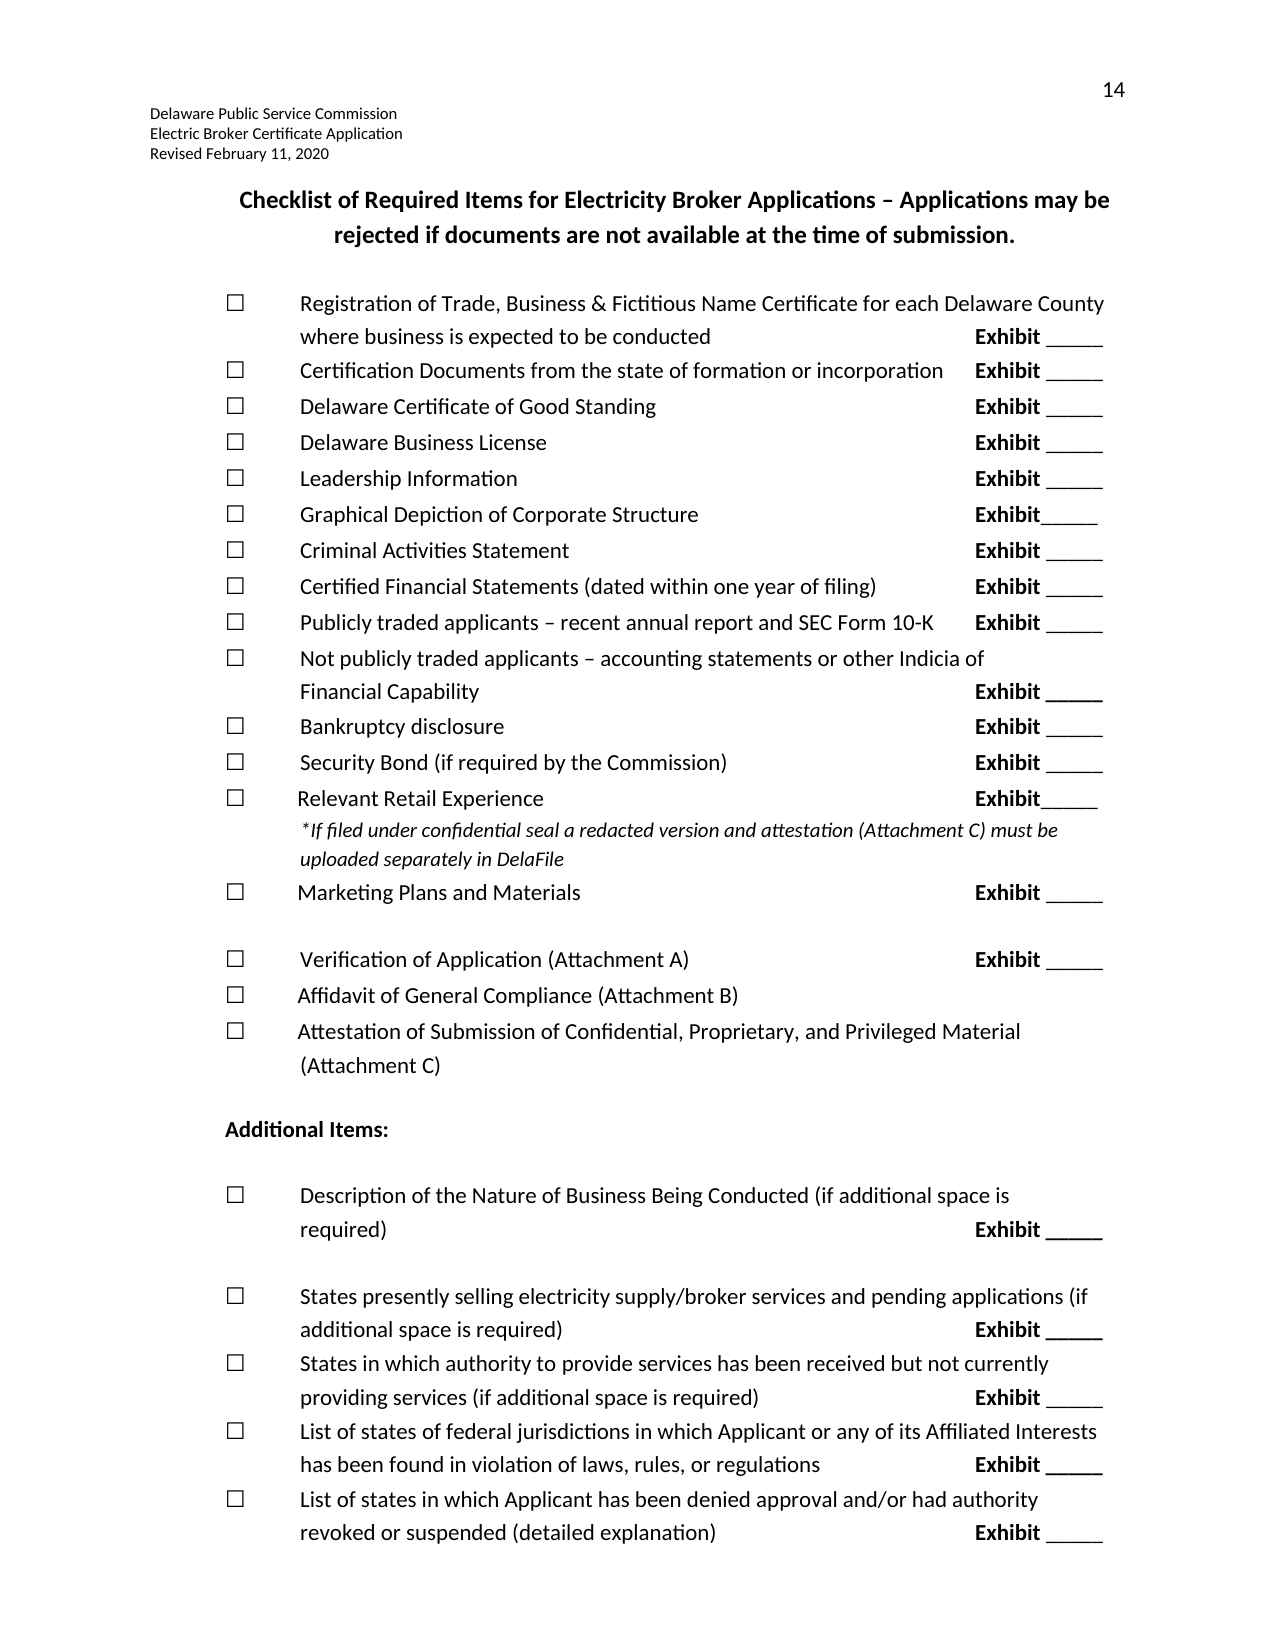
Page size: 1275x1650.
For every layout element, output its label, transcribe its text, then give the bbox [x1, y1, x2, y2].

text Relevant Retail Experience Exhibit_____ [225, 782, 1125, 813]
text Verification of Application (Attachment A) Exhibit _____ [225, 943, 1125, 975]
text Attestation of Submission of Confidential, Proprietary, and Privileged Material (Attachment C) [225, 1015, 1125, 1079]
text Financial Capability Exhibit _____ [225, 677, 1125, 706]
text Affidavit of General Compliance (Attachment B) [225, 979, 1125, 1011]
text Publicly traded applicants – recent annual report and SEC Form 10-K Exhibit _____ [225, 606, 1125, 637]
text Checklist of Required Items for Electricity Broker Applications – Applications may be rejected if documents are not available at the time of submission. [225, 184, 1125, 250]
text Leadership Information Exhibit _____ [225, 462, 1125, 493]
text States presently selling electricity supply/broker services and pending applications (if additional space is required) Exhibit _____ [225, 1280, 1125, 1343]
text Bankruptcy disclosure Exhibit _____ [225, 710, 1125, 741]
text Registration of Trade, Business & Fictitious Name Certificate for each Delaware County where business is expected to be conducted Exhibit _____ [225, 286, 1125, 350]
text Additional Items: [225, 1115, 1125, 1143]
text Graphical Depiction of Corporate Structure Exhibit_____ [225, 498, 1125, 529]
text Delaware Business License Exhibit _____ [225, 426, 1125, 457]
text *If filed under confidential seal a redacted version and attestation (Attachment C) must be uploaded separately in DelaFile [300, 817, 1125, 872]
text Marketing Plans and Materials Exhibit _____ [225, 876, 1125, 939]
text List of states in which Applicant has been denied approval and/or had authority revoked or suspended (detailed explanation) Exhibit _____ [225, 1483, 1125, 1546]
text Certified Financial Statements (dated within one year of filing) Exhibit _____ [225, 570, 1125, 601]
text List of states of federal jurisdictions in which Applicant or any of its Affiliated Interests has been found in violation of laws, rules, or regulations Exhibit _____ [225, 1415, 1125, 1478]
text Description of the Nature of Business Being Conducted (if additional space is [225, 1179, 1125, 1211]
text Security Bond (if required by the Commission) Exhibit _____ [225, 746, 1125, 777]
text required) Exhibit _____ [225, 1215, 1125, 1276]
text Certification Documents from the state of formation or incorporation Exhibit _____ [225, 354, 1125, 385]
text Delaware Certificate of Good Standing Exhibit _____ [225, 390, 1125, 421]
text Criminal Activities Statement Exhibit _____ [225, 534, 1125, 565]
text Not publicly traded applicants – accounting statements or other Indicia of [225, 642, 1125, 673]
text States in which authority to provide services has been received but not currently providing services (if additional space is required) Exhibit _____ [225, 1347, 1125, 1411]
